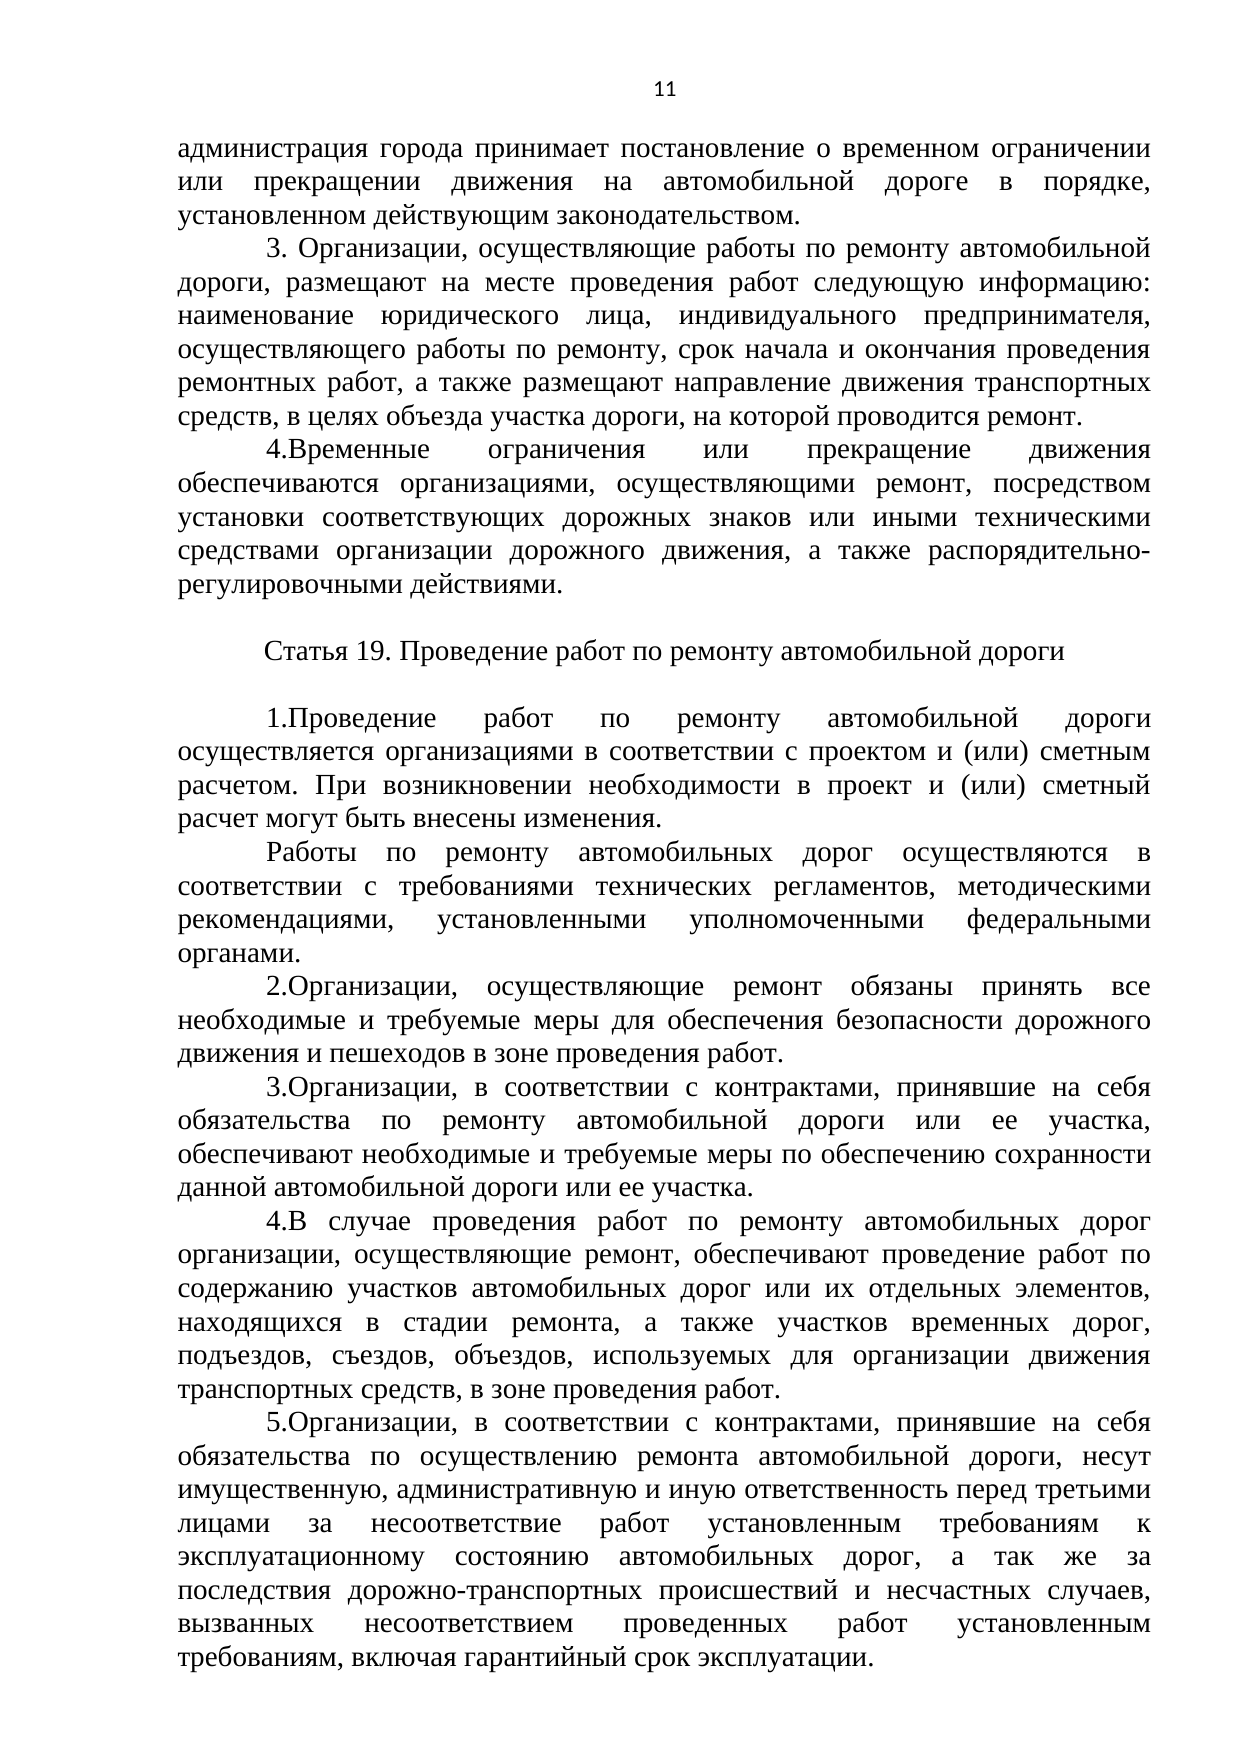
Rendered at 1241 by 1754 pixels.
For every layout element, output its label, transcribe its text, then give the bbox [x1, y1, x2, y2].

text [177, 130, 1152, 230]
text 4.Временные ограничения или прекращение движения обеспечиваются организациями, осуществляющими ремонт, посредством установки соответствующих дорожных знаков или иными техническими средствами организации дорожного движения, а также распорядительно-регулировочными действиями. [177, 432, 1152, 599]
text 2.Организации, осуществляющие ремонт обязаны принять все необходимые и требуемые меры для обеспечения безопасности дорожного движения и пешеходов в зоне проведения работ. [177, 968, 1152, 1069]
text 1.Проведение работ по ремонту автомобильной дороги осуществляется организациями в соответствии с проектом и (или) сметным расчетом. При возникновении необходимости в проект и (или) сметный расчет могут быть внесены изменения. [177, 700, 1152, 834]
text 3. Организации, осуществляющие работы по ремонту автомобильной дороги, размещают на месте проведения работ следующую информацию: наименование юридического лица, индивидуального предпринимателя, осуществляющего работы по ремонту, срок начала и окончания проведения ремонтных работ, а также размещают направление движения транспортных средств, в целях объезда участка дороги, на которой проводится ремонт. [177, 230, 1152, 432]
text 3.Организации, в соответствии с контрактами, принявшие на себя обязательства по ремонту автомобильной дороги или ее участка, обеспечивают необходимые и требуемые меры по обеспечению сохранности данной автомобильной дороги или ее участка. [177, 1069, 1152, 1203]
text Статья 19. Проведение работ по ремонту автомобильной дороги [177, 633, 1152, 666]
text 5.Организации, в соответствии с контрактами, принявшие на себя обязательства по осуществлению ремонта автомобильной дороги, несут имущественную, административную и иную ответственность перед третьими лицами за несоответствие работ установленным требованиям к эксплуатационному состоянию автомобильных дорог, а так же за последствия дорожно-транспортных происшествий и несчастных случаев, вызванных несоответствием проведенных работ установленным требованиям, включая гарантийный срок эксплуатации. [177, 1404, 1152, 1673]
text 4.В случае проведения работ по ремонту автомобильных дорог организации, осуществляющие ремонт, обеспечивают проведение работ по содержанию участков автомобильных дорог или их отдельных элементов, находящихся в стадии ремонта, а также участков временных дорог, подъездов, съездов, объездов, используемых для организации движения транспортных средств, в зоне проведения работ. [177, 1203, 1152, 1404]
text Работы по ремонту автомобильных дорог осуществляются в соответствии с требованиями технических регламентов, методическими рекомендациями, установленными уполномоченными федеральными органами. [177, 834, 1152, 968]
